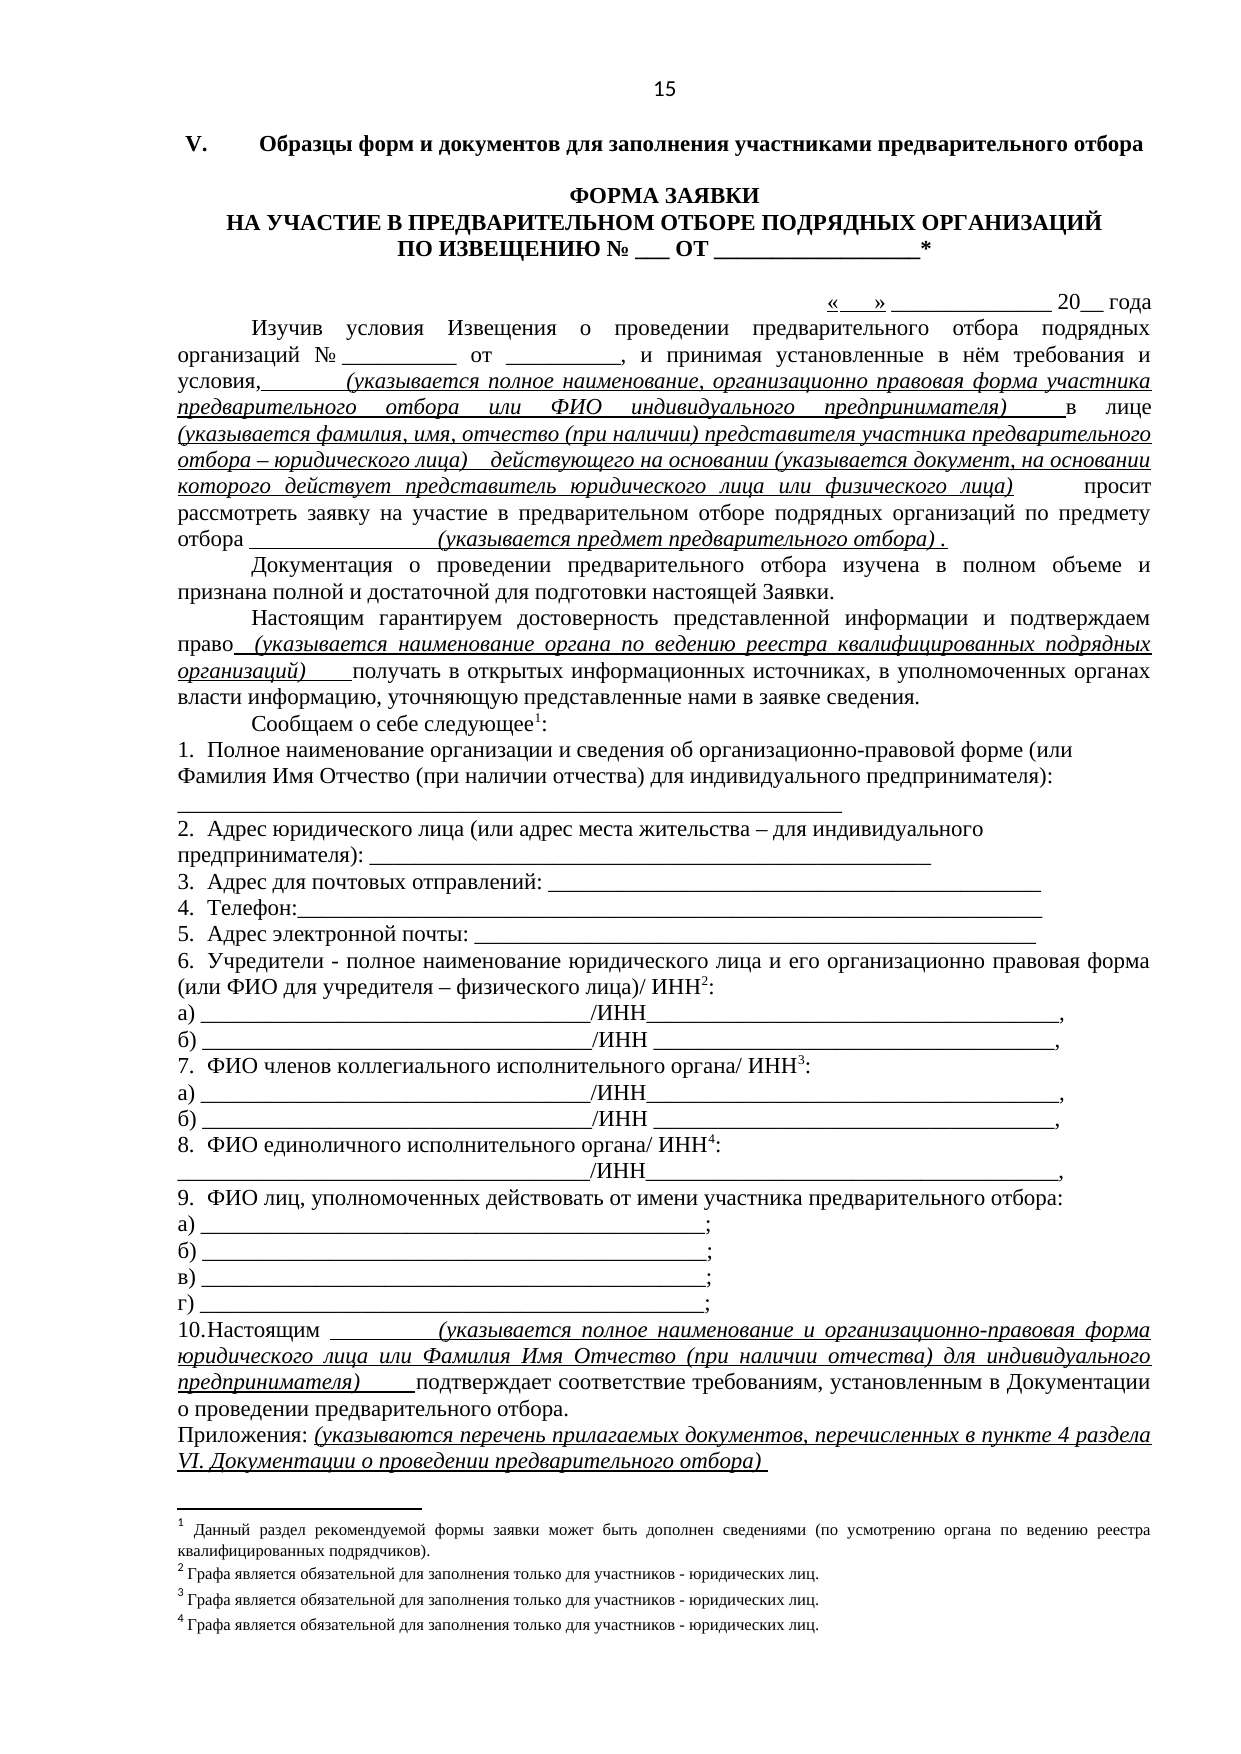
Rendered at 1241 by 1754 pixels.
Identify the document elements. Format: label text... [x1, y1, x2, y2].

list ФИО членов коллегиального исполнительного органа/ ИНН: [177, 1052, 1152, 1078]
list Адрес юридического лица (или адрес места жительства – для индивидуального предпринимателя): _________________________________________________ [177, 815, 1152, 868]
text Изучив условия Извещения о проведении предварительного отбора подрядных организаций № __________ от __________, и принимая установленные в нём требования и условия, (указывается полное наименование, организационно правовая форма участника предварительного отбора или ФИО индивидуального предпринимателя) в лице (указывается фамилия, имя, отчество (при наличии) представителя участника предварительного отбора – юридического лица) действующего на основании (указывается документ, на основании которого действует представитель юридического лица или физического лица) просит рассмотреть заявку на участие в предварительном отборе подрядных организаций по предмету отбора (указывается предмет предварительного отбора) . [177, 444, 1152, 551]
list б) ____________________________________________; [177, 1237, 1152, 1263]
text б) __________________________________/ИНН ___________________________________, [177, 1026, 1152, 1052]
text а) __________________________________/ИНН____________________________________, [177, 999, 1152, 1026]
text а) __________________________________/ИНН____________________________________, [177, 1078, 1152, 1105]
list Настоящим (указывается полное наименование и организационно-правовая форма юридического лица или Фамилия Имя Отчество (при наличии отчества) для индивидуального предпринимателя) подтверждает соответствие требованиям, установленным в Документации о проведении предварительного отбора. [177, 1316, 1152, 1365]
text ФОРМА ЗАЯВКИ [177, 182, 1152, 209]
text Настоящим гарантируем достоверность представленной информации и подтверждаем право (указывается наименование органа по ведению реестра квалифицированных подрядных организаций) получать в открытых информационных источниках, в уполномоченных органах власти информацию, уточняющую представленные нами в заявке сведения. [177, 604, 1152, 709]
text V. Образцы форм и документов для заполнения участниками предварительного отбора [177, 130, 1152, 156]
list г) ____________________________________________; [177, 1289, 1152, 1316]
text Документация о проведении предварительного отбора изучена в полном объеме и признана полной и достаточной для подготовки настоящей Заявки. [177, 551, 1152, 604]
text ПО ИЗВЕЩЕНИЮ № ___ ОТ __________________* [177, 235, 1152, 262]
text Сообщаем о себе следующее: [251, 709, 1152, 736]
list Адрес для почтовых отправлений: ___________________________________________ [177, 868, 1152, 894]
list Адрес электронной почты: _________________________________________________ [177, 920, 1152, 947]
list ФИО единоличного исполнительного органа/ ИНН: [177, 1131, 1152, 1158]
text Приложения: (указываются перечень прилагаемых документов, перечисленных в пункте 4 раздела VI. Документации о проведении предварительного отбора) [177, 1421, 1152, 1474]
list а) ____________________________________________; [177, 1210, 1152, 1237]
text Изучив условия Извещения о проведении предварительного отбора подрядных организаций № __________ от __________, и принимая установленные в нём требования и условия, (указывается полное наименование, организационно правовая форма участника предварительного отбора или ФИО индивидуального предпринимателя) в лице (указывается фамилия, имя, отчество (при наличии) представителя участника предварительного отбора – юридического лица) действующего на основании (указывается документ, на основании которого действует представитель юридического лица или физического лица) просит рассмотреть заявку на участие в предварительном отборе подрядных организаций по предмету отбора (указывается предмет предварительного отбора) . [177, 314, 1152, 443]
list ФИО лиц, уполномоченных действовать от имени участника предварительного отбора: [177, 1184, 1152, 1210]
text « » ______________ 20__ года [238, 288, 1152, 314]
list в) ____________________________________________; [177, 1263, 1152, 1289]
text б) __________________________________/ИНН ___________________________________, [177, 1105, 1152, 1131]
list Учредители - полное наименование юридического лица и его организационно правовая форма (или ФИО для учредителя – физического лица)/ ИНН: [177, 947, 1152, 999]
list Настоящим (указывается полное наименование и организационно-правовая форма юридического лица или Фамилия Имя Отчество (при наличии отчества) для индивидуального предпринимателя) подтверждает соответствие требованиям, установленным в Документации о проведении предварительного отбора. [177, 1366, 1152, 1421]
list Полное наименование организации и сведения об организационно-правовой форме (или Фамилия Имя Отчество (при наличии отчества) для индивидуального предпринимателя): __________________________________________________________ [177, 736, 1152, 815]
list Телефон:_________________________________________________________________ [177, 894, 1152, 920]
text ____________________________________/ИНН____________________________________, [177, 1158, 1152, 1184]
text НА УЧАСТИЕ В ПРЕДВАРИТЕЛЬНОМ ОТБОРЕ ПОДРЯДНЫХ ОРГАНИЗАЦИЙ [177, 209, 1152, 235]
